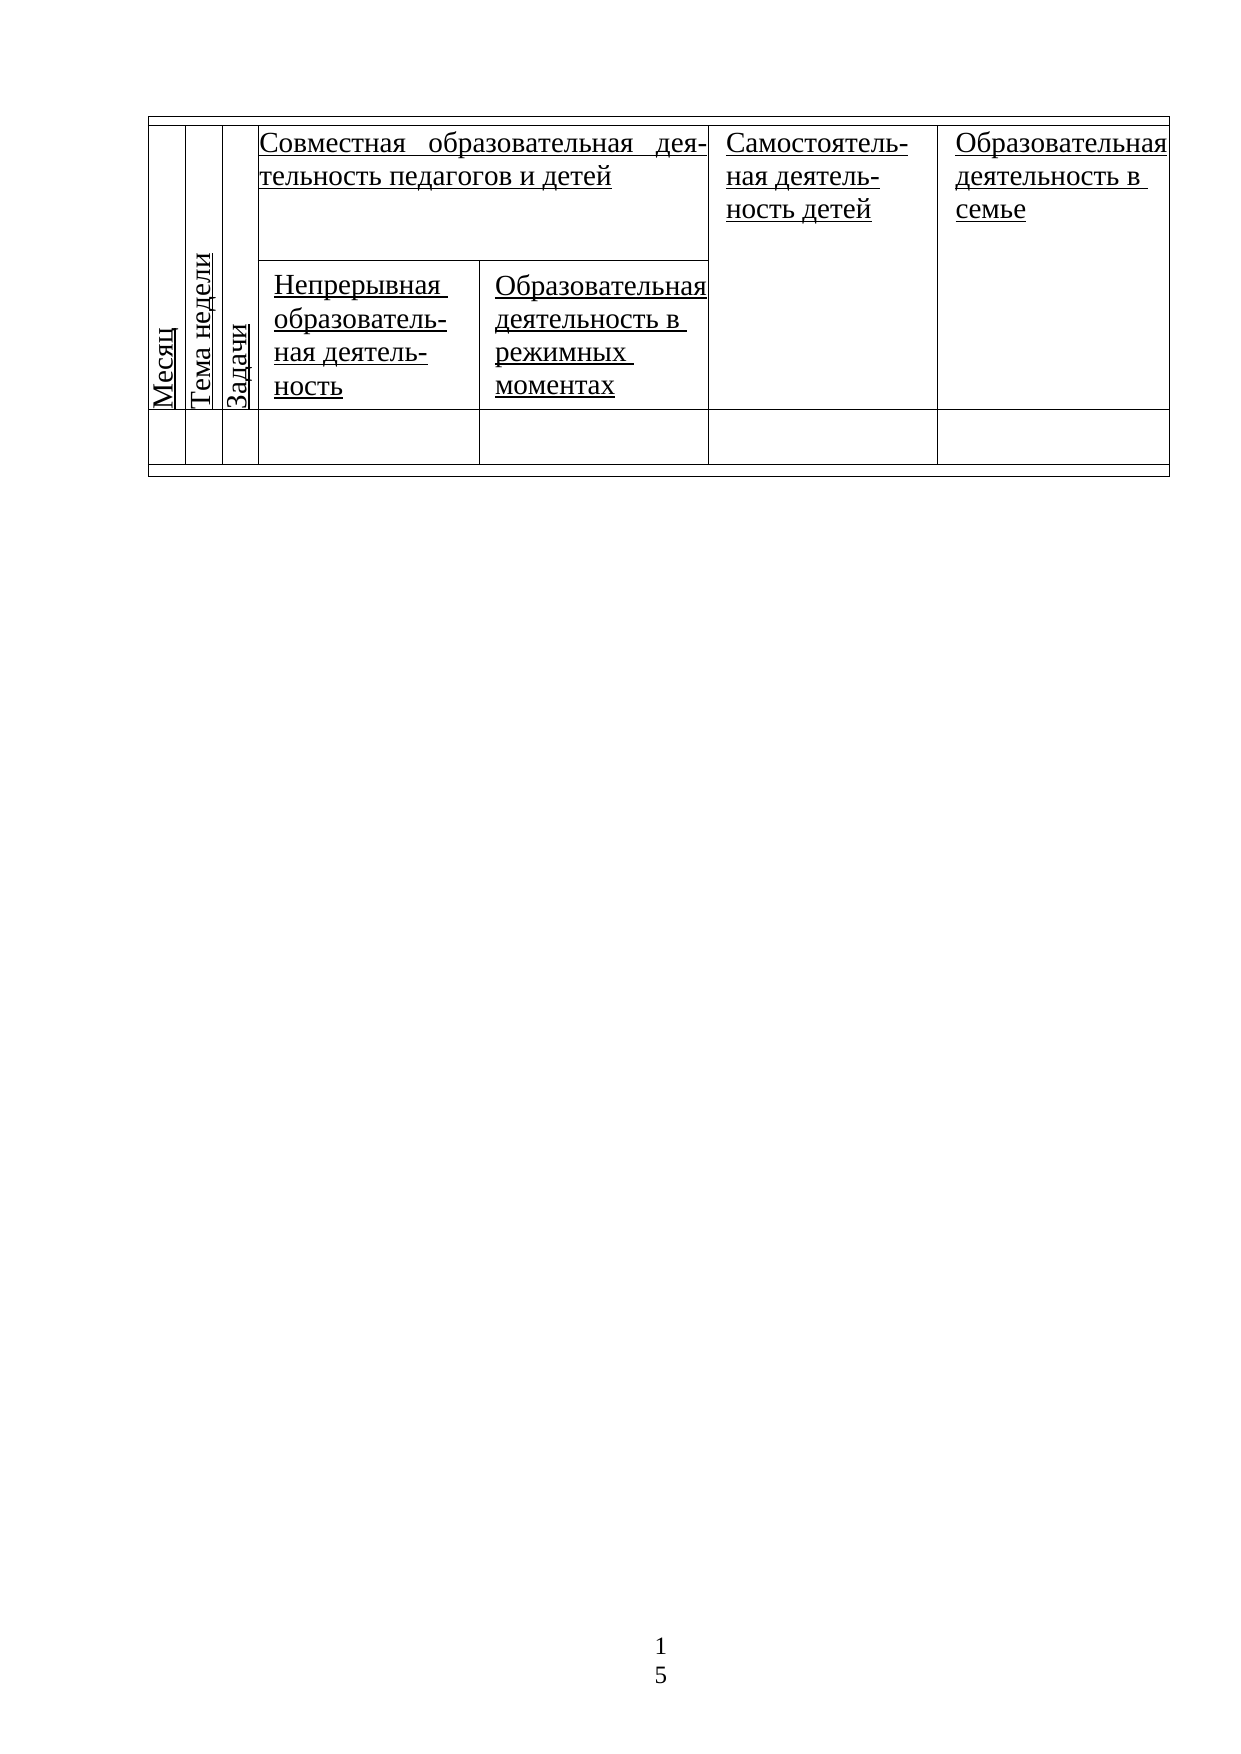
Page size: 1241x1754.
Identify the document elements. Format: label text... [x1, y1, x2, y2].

table_cell [259, 410, 479, 464]
table_header Задачи [223, 126, 258, 409]
table_header Самостоятельная деятельность детей [709, 126, 937, 409]
table_cell [186, 410, 222, 464]
table_cell [149, 410, 185, 464]
table_cell [480, 410, 708, 464]
table_cell [938, 410, 1169, 464]
table_header Месяц [149, 126, 185, 409]
table_cell Непрерывная образовательная деятельность [259, 261, 479, 409]
table_header Тема недели [186, 126, 222, 409]
table_header Образовательная деятельность в семье [938, 126, 1169, 409]
table_header Совместная образовательная деятельность педагогов и детей [259, 126, 708, 260]
table_cell [223, 410, 258, 464]
table_cell [709, 410, 937, 464]
table_cell Образовательная деятельность в режимных моментах [480, 261, 708, 409]
